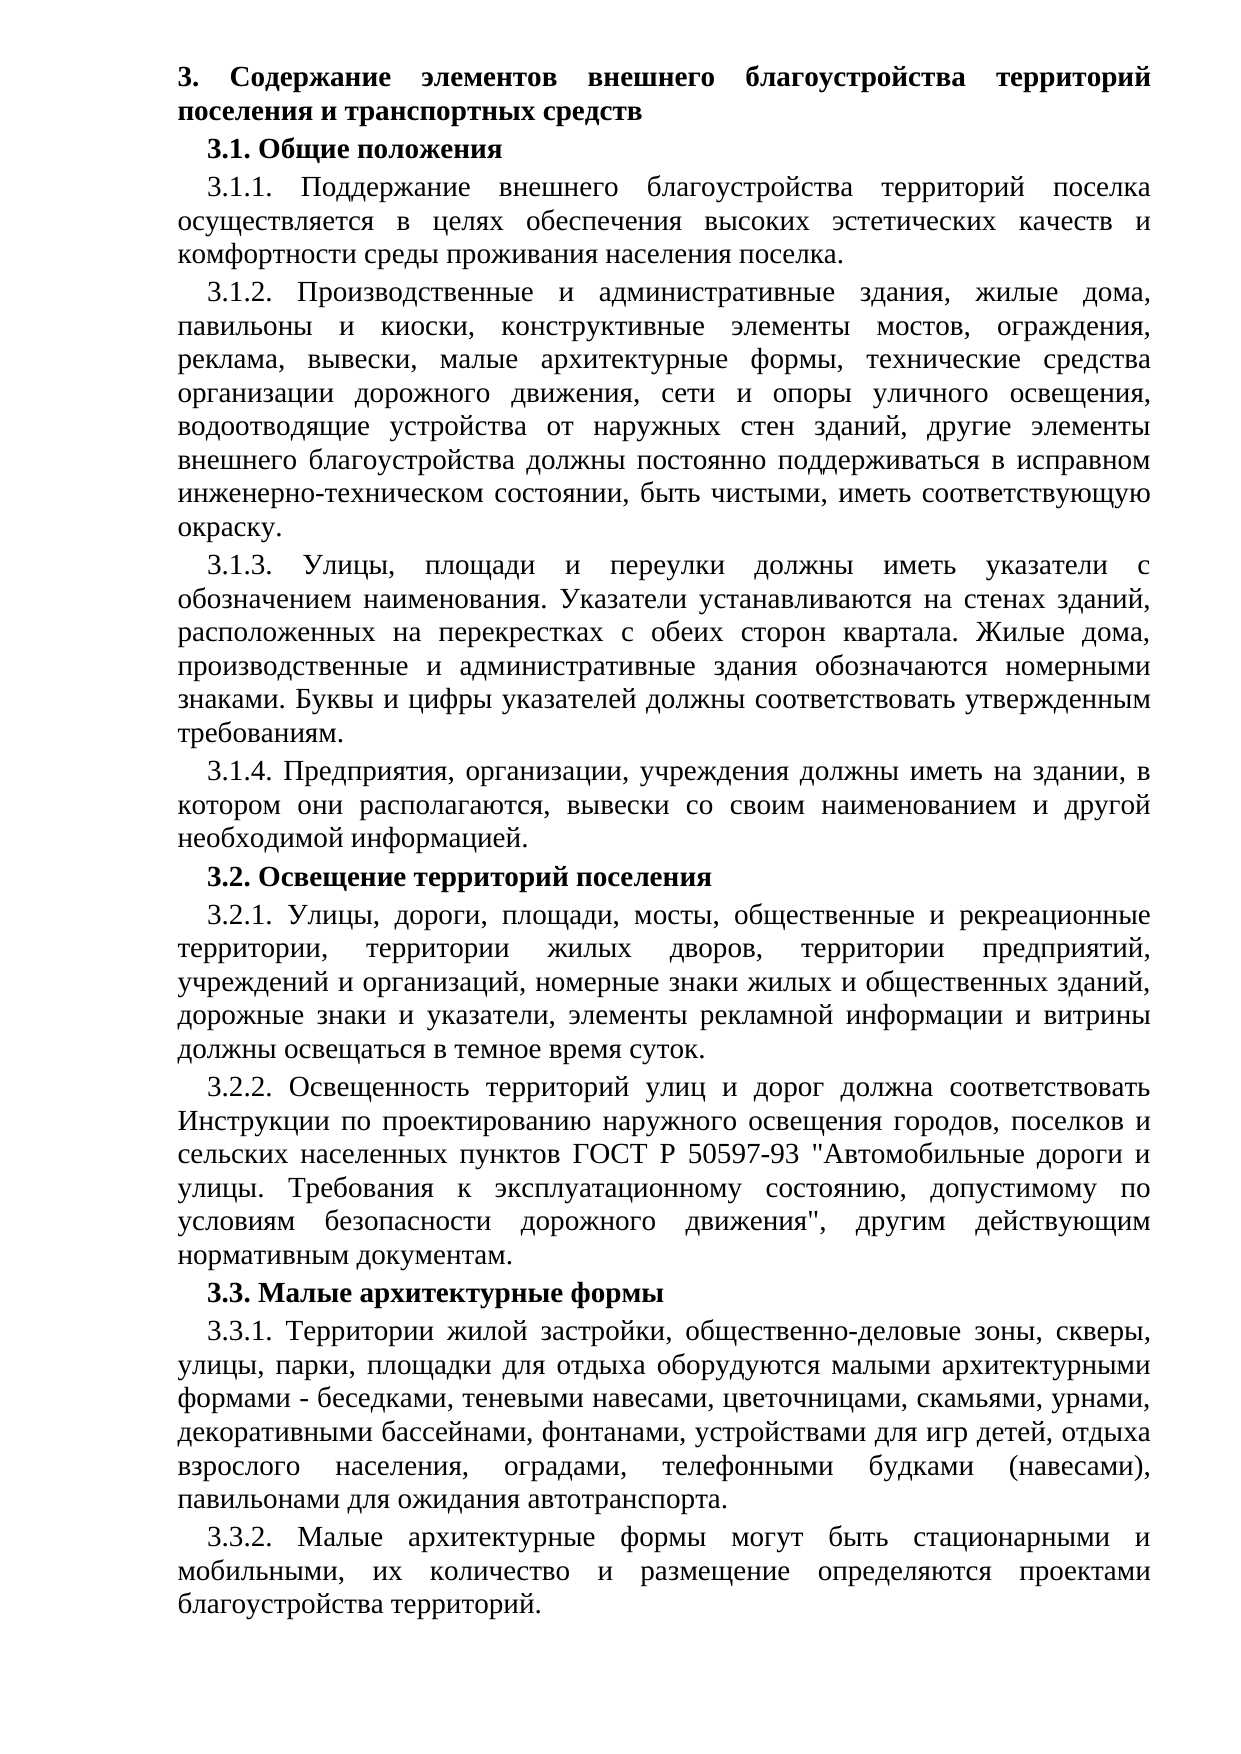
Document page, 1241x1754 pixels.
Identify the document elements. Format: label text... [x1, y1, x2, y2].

text 3.1.4. Предприятия, организации, учреждения должны иметь на здании, в котором они располагаются, вывески со своим наименованием и другой необходимой информацией. [177, 753, 1152, 854]
text 3.2.1. Улицы, дороги, площади, мосты, общественные и рекреационные территории, территории жилых дворов, территории предприятий, учреждений и организаций, номерные знаки жилых и общественных зданий, дорожные знаки и указатели, элементы рекламной информации и витрины должны освещаться в темное время суток. [177, 897, 1152, 1064]
text 3. Содержание элементов внешнего благоустройства территорий поселения и транспортных средств [177, 59, 1152, 126]
text 3.3.2. Малые архитектурные формы могут быть стационарными и мобильными, их количество и размещение определяются проектами благоустройства территорий. [177, 1519, 1152, 1620]
text 3.1. Общие положения [177, 131, 1152, 164]
text 3.1.2. Производственные и административные здания, жилые дома, павильоны и киоски, конструктивные элементы мостов, ограждения, реклама, вывески, малые архитектурные формы, технические средства организации дорожного движения, сети и опоры уличного освещения, водоотводящие устройства от наружных стен зданий, другие элементы внешнего благоустройства должны постоянно поддерживаться в исправном инженерно-техническом состоянии, быть чистыми, иметь соответствующую окраску. [177, 274, 1152, 543]
text 3.1.1. Поддержание внешнего благоустройства территорий поселка осуществляется в целях обеспечения высоких эстетических качеств и комфортности среды проживания населения поселка. [177, 169, 1152, 270]
text 3.3.1. Территории жилой застройки, общественно-деловые зоны, скверы, улицы, парки, площадки для отдыха оборудуются малыми архитектурными формами - беседками, теневыми навесами, цветочницами, скамьями, урнами, декоративными бассейнами, фонтанами, устройствами для игр детей, отдыха взрослого населения, оградами, телефонными будками (навесами), павильонами для ожидания автотранспорта. [177, 1313, 1152, 1515]
text 3.2. Освещение территорий поселения [177, 859, 1152, 892]
text 3.2.2. Освещенность территорий улиц и дорог должна соответствовать Инструкции по проектированию наружного освещения городов, поселков и сельских населенных пунктов ГОСТ Р 50597-93 "Автомобильные дороги и улицы. Требования к эксплуатационному состоянию, допустимому по условиям безопасности дорожного движения", другим действующим нормативным документам. [177, 1069, 1152, 1271]
text 3.1.3. Улицы, площади и переулки должны иметь указатели с обозначением наименования. Указатели устанавливаются на стенах зданий, расположенных на перекрестках с обеих сторон квартала. Жилые дома, производственные и административные здания обозначаются номерными знаками. Буквы и цифры указателей должны соответствовать утвержденным требованиям. [177, 547, 1152, 749]
text 3.3. Малые архитектурные формы [177, 1275, 1152, 1309]
